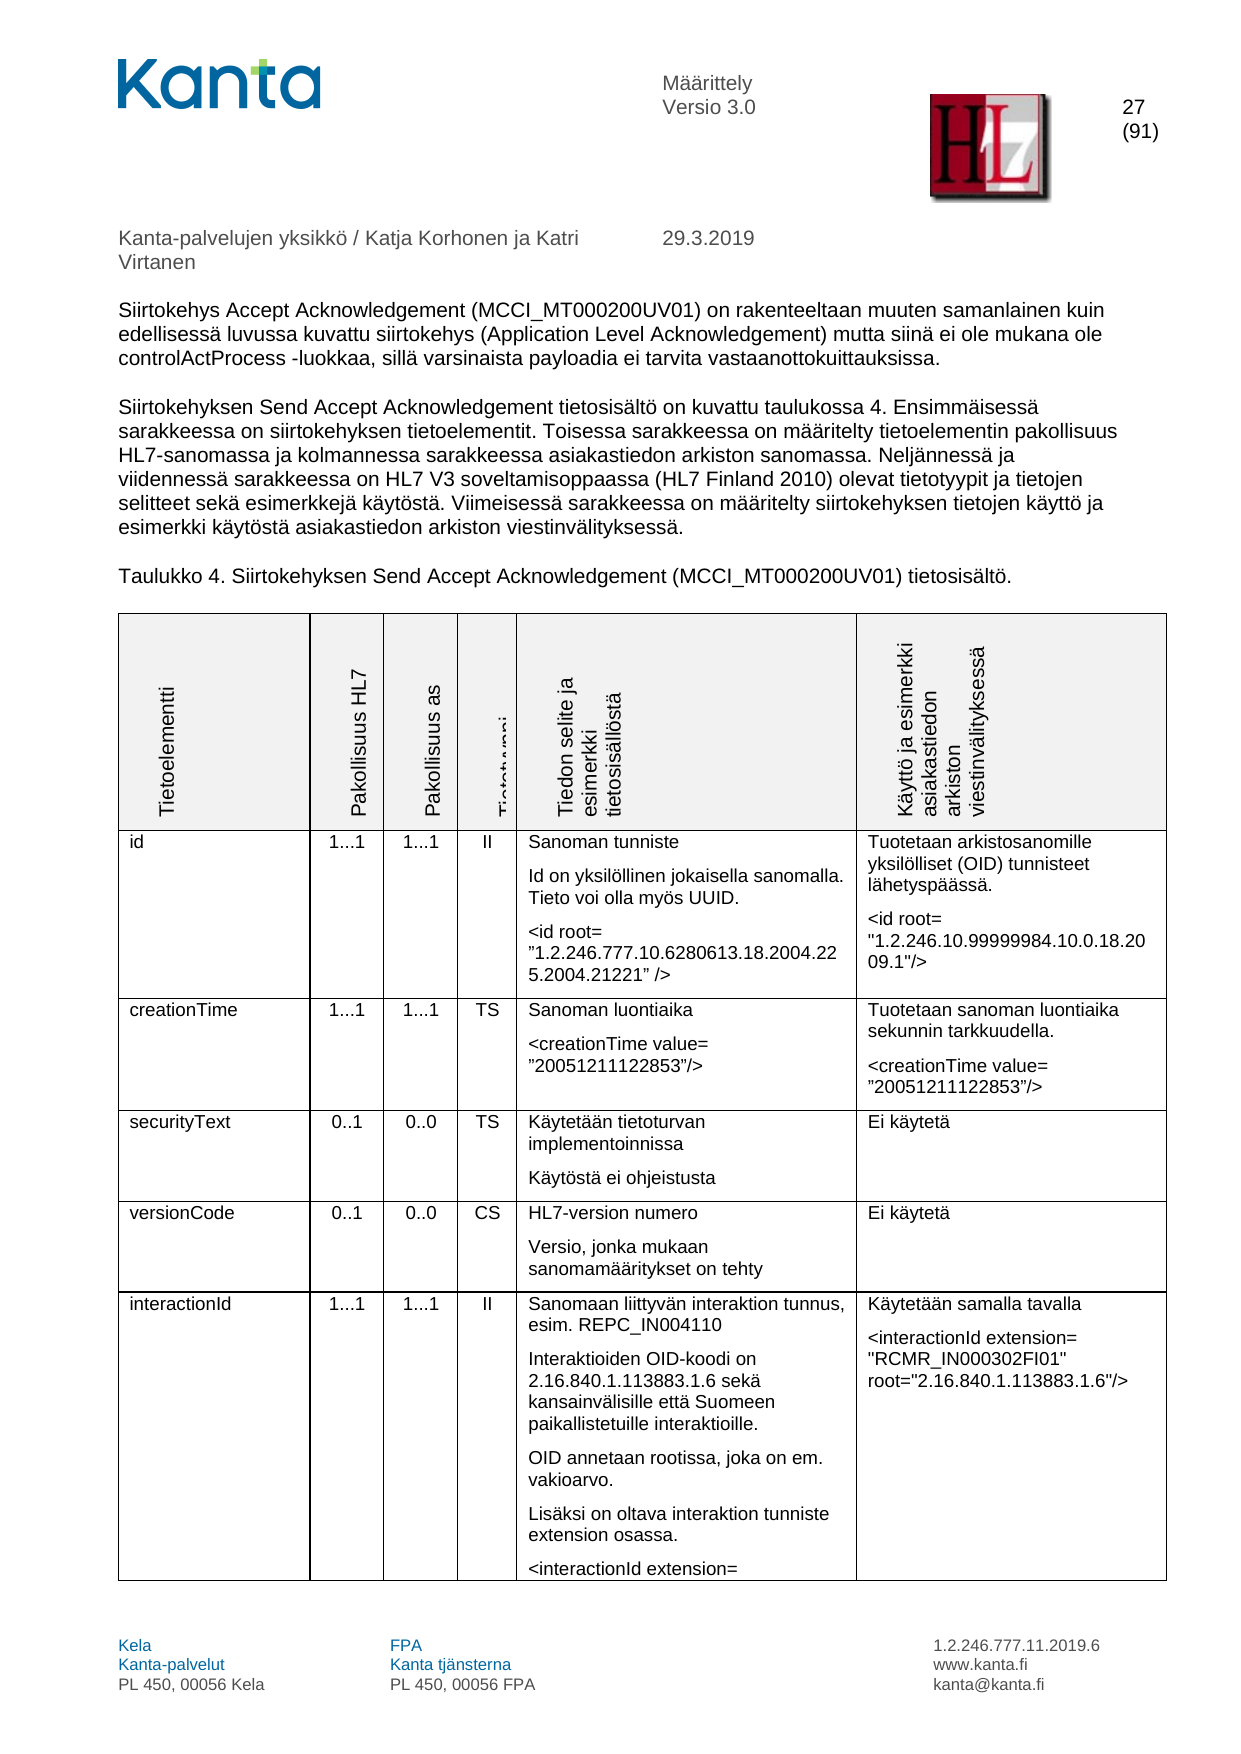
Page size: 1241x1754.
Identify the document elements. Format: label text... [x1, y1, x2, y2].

table_cell 0..0 [384, 1202, 457, 1291]
table_cell 1...1 [384, 1293, 457, 1580]
table_cell II [458, 1293, 516, 1580]
table_cell Sanoman luontiaika <creationTime value= ”20051211122853”/> [517, 999, 856, 1110]
table_cell Ei käytetä [857, 1202, 1166, 1291]
table_cell 0..1 [311, 1202, 383, 1291]
table_cell interactionId [119, 1293, 309, 1580]
table_header Tiedon selite ja esimerkki tietosisällöstä [517, 614, 856, 830]
table_cell II [458, 831, 516, 998]
table_header Pakollisuus HL7 sanomassa [311, 614, 383, 830]
table_cell 1...1 [384, 999, 457, 1110]
text Taulukko 4. Siirtokehyksen Send Accept Acknowledgement (MCCI_MT000200UV01) tietosisältö. [118, 563, 1122, 587]
table_cell Ei käytetä [857, 1111, 1166, 1201]
table_cell id [119, 831, 309, 998]
table_cell securityText [119, 1111, 309, 1201]
table_header Pakollisuus as tiedon arkistossa [384, 614, 457, 830]
table_cell versionCode [119, 1202, 309, 1291]
table_cell Sanoman tunniste Id on yksilöllinen jokaisella sanomalla. Tieto voi olla myös UUID. <id root= ”1.2.246.777.10.6280613.18.2004.225.2004.21221” /> [517, 831, 856, 998]
table_cell 1...1 [311, 1293, 383, 1580]
table_header Käyttö ja esimerkki asiakastiedon arkiston viestinvälityksessä [857, 614, 1166, 830]
table_cell 0..0 [384, 1111, 457, 1201]
table_header Tietoelementti [119, 614, 309, 830]
table_cell 0..1 [311, 1111, 383, 1201]
table_cell Käytetään samalla tavalla <interactionId extension= "RCMR_IN000302FI01" root="2.16.840.1.113883.1.6"/> [857, 1293, 1166, 1580]
table_cell TS [458, 1111, 516, 1201]
table_cell HL7-version numero Versio, jonka mukaan sanomamääritykset on tehty [517, 1202, 856, 1291]
table_cell CS [458, 1202, 516, 1291]
table_cell 1...1 [311, 831, 383, 998]
table_cell Tuotetaan sanoman luontiaika sekunnin tarkkuudella. <creationTime value= ”20051211122853”/> [857, 999, 1166, 1110]
text Siirtokehys Accept Acknowledgement (MCCI_MT000200UV01) on rakenteeltaan muuten samanlainen kuin edellisessä luvussa kuvattu siirtokehys (Application Level Acknowledgement) mutta siinä ei ole mukana ole controlActProcess -luokkaa, sillä varsinaista payloadia ei tarvita vastaanottokuittauksissa. [118, 298, 1122, 370]
table_cell 1...1 [384, 831, 457, 998]
picture [118, 59, 321, 109]
table_cell Tuotetaan arkistosanomille yksilölliset (OID) tunnisteet lähetyspäässä. <id root= "1.2.246.10.99999984.10.0.18.2009.1"/> [857, 831, 1166, 998]
table_cell TS [458, 999, 516, 1110]
table_cell 1...1 [311, 999, 383, 1110]
picture [930, 94, 1053, 203]
table_header Tietotyyppi [458, 614, 516, 830]
text Siirtokehyksen Send Accept Acknowledgement tietosisältö on kuvattu taulukossa 4. Ensimmäisessä sarakkeessa on siirtokehyksen tietoelementit. Toisessa sarakkeessa on määritelty tietoelementin pakollisuus HL7-sanomassa ja kolmannessa sarakkeessa asiakastiedon arkiston sanomassa. Neljännessä ja viidennessä sarakkeessa on HL7 V3 soveltamisoppaassa (HL7 Finland 2010) olevat tietotyypit ja tietojen selitteet sekä esimerkkejä käytöstä. Viimeisessä sarakkeessa on määritelty siirtokehyksen tietojen käyttö ja esimerkki käytöstä asiakastiedon arkiston viestinvälityksessä. [118, 395, 1122, 538]
table_cell Käytetään tietoturvan implementoinnissa Käytöstä ei ohjeistusta [517, 1111, 856, 1201]
table_cell creationTime [119, 999, 309, 1110]
